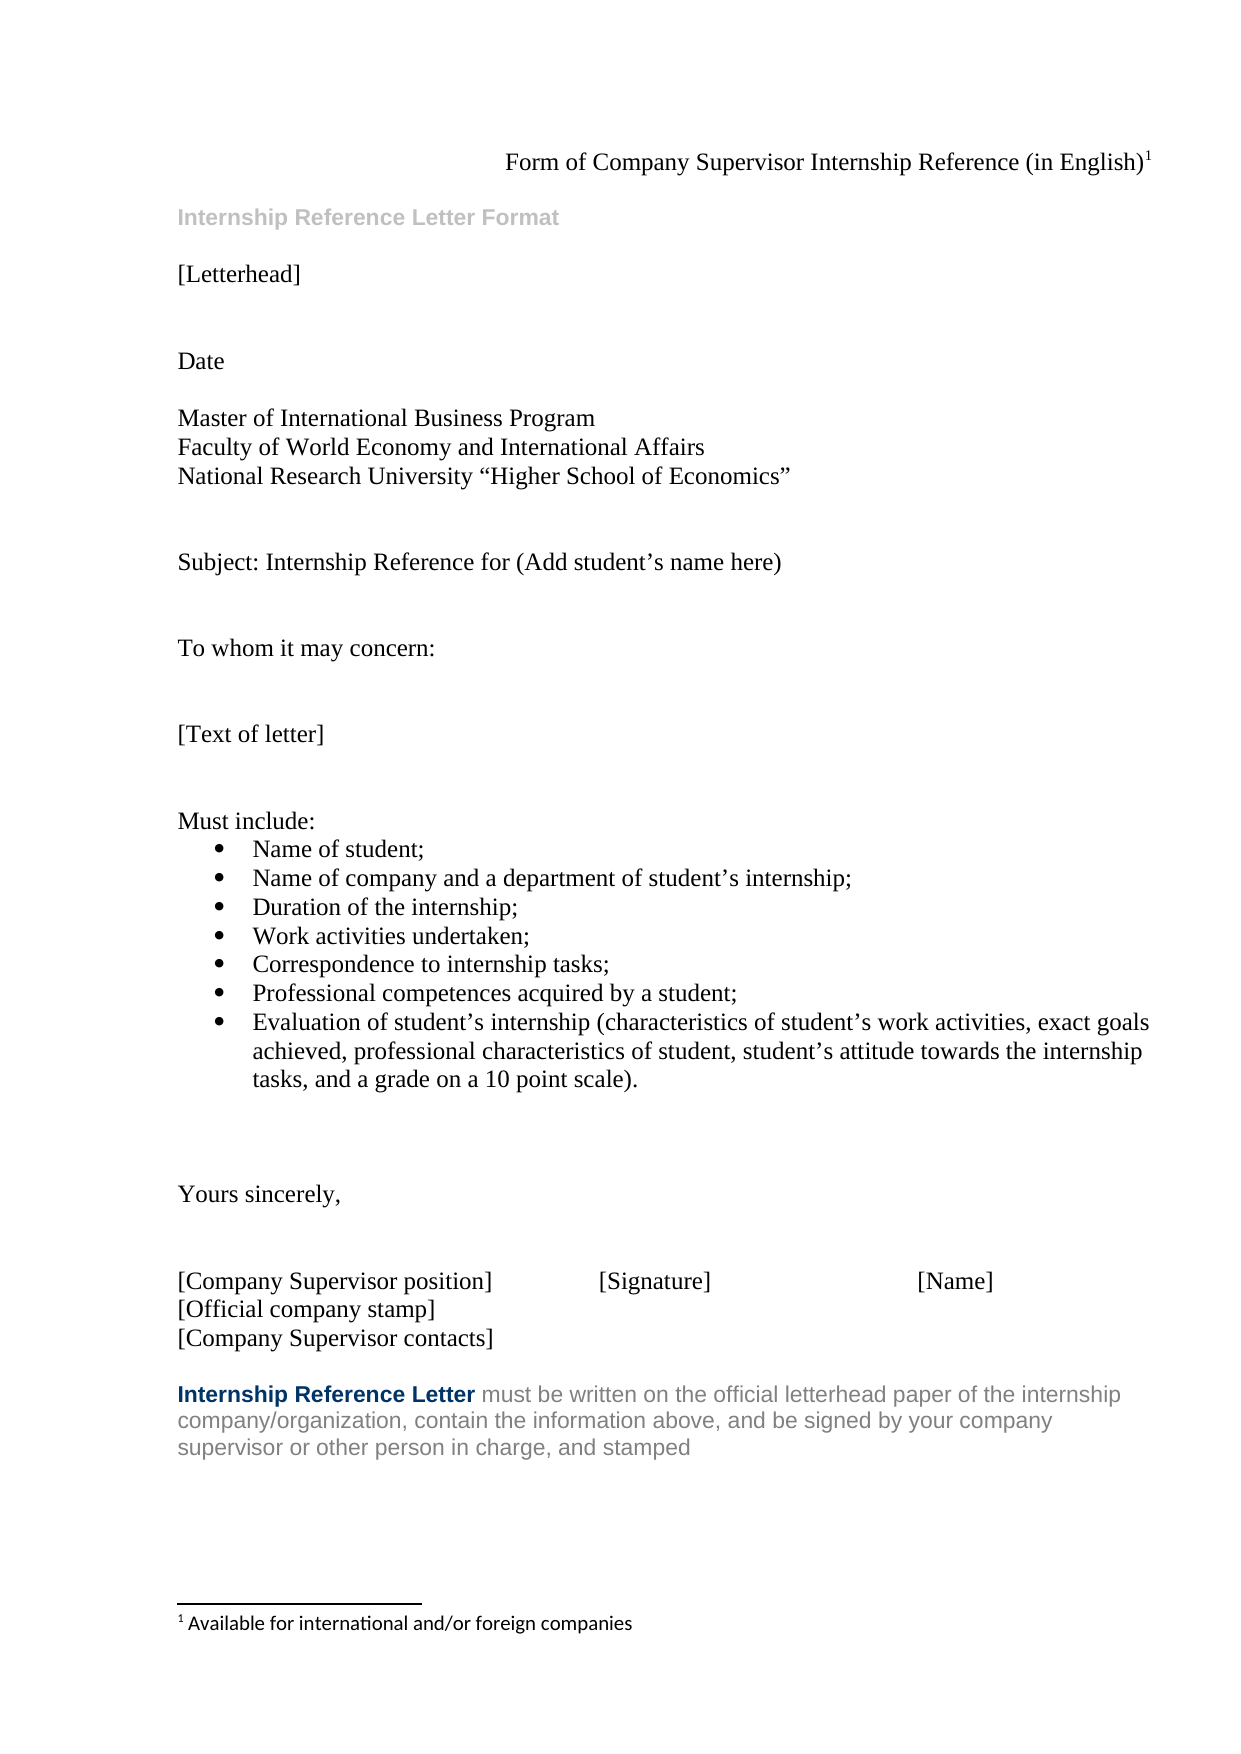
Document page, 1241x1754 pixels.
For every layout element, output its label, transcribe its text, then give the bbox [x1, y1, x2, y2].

list Work activities undertaken; [215, 921, 1152, 949]
text [Company Supervisor position] [Signature] [Name] [177, 1266, 1152, 1294]
text [Company Supervisor contacts] [177, 1323, 1152, 1352]
text Internship Reference Letter Format [177, 204, 1152, 231]
text Form of Company Supervisor Internship Reference (in English) [177, 147, 1152, 176]
text Must include: [177, 806, 1152, 834]
list Correspondence to internship tasks; [215, 949, 1152, 978]
text National Research University “Higher School of Economics” [177, 461, 1152, 489]
text Date [177, 346, 1152, 374]
list Name of company and a department of student’s internship; [215, 863, 1152, 892]
text Yours sincerely, [177, 1179, 1152, 1208]
text Faculty of World Economy and International Affairs [177, 432, 1152, 461]
list Duration of the internship; [215, 892, 1152, 921]
text Internship Reference Letter must be written on the official letterhead paper of the internship company/organization, contain the information above, and be signed by your company supervisor or other person in charge, and stamped [177, 1381, 1152, 1460]
text Master of International Business Program [177, 403, 1152, 432]
list Evaluation of student’s internship (characteristics of student’s work activities, exact goals achieved, professional characteristics of student, student’s attitude towards the internship tasks, and a grade on a 10 point scale). [215, 1007, 1152, 1093]
list Name of student; [215, 834, 1152, 863]
text Subject: Internship Reference for (Add student’s name here) [177, 547, 1152, 576]
list Professional competences acquired by a student; [215, 978, 1152, 1007]
text [Text of letter] [177, 719, 1152, 748]
text [Official company stamp] [177, 1294, 1152, 1323]
text To whom it may concern: [177, 633, 1152, 662]
text [Letterhead] [177, 259, 1152, 288]
